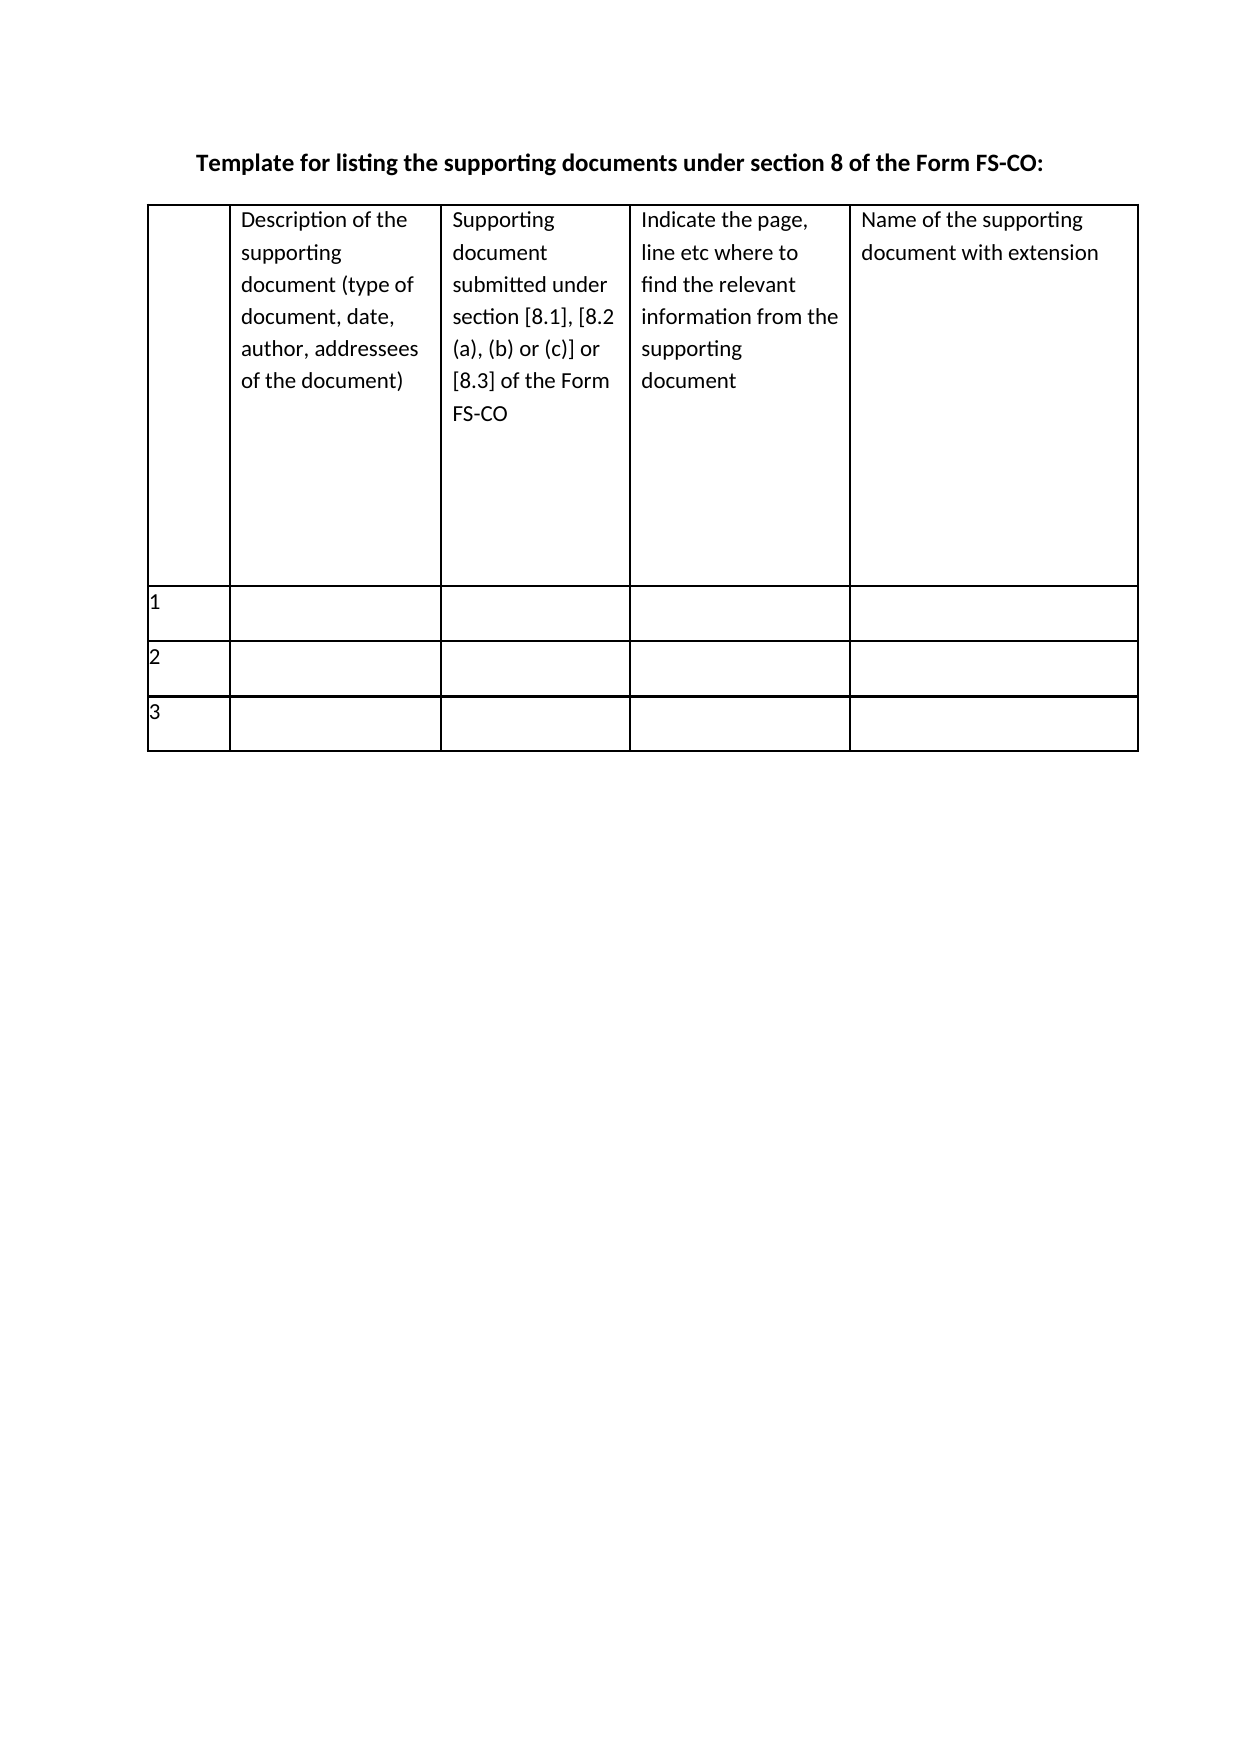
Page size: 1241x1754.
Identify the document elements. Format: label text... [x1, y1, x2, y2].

table_cell [631, 642, 849, 695]
table_cell [442, 587, 629, 640]
table_cell [231, 587, 440, 640]
table_header [149, 206, 229, 585]
table_cell [442, 642, 629, 695]
table_cell 3 [149, 698, 229, 750]
table_header Indicate the page, line etc where to find the relevant information from the supporting document [631, 206, 849, 585]
table_cell [231, 698, 440, 750]
text Template for listing the supporting documents under section 8 of the Form FS-CO: [148, 148, 1093, 178]
table_cell [631, 698, 849, 750]
table_cell [851, 587, 1137, 640]
table_header Description of the supporting document (type of document, date, author, addressees of the document) [231, 206, 440, 585]
table_cell [442, 698, 629, 750]
table_cell [851, 642, 1137, 695]
table_header Supporting document submitted under section [8.1], [8.2 (a), (b) or (c)] or [8.3] of the Form FS-CO [442, 206, 629, 585]
table_cell [851, 698, 1137, 750]
table_cell [631, 587, 849, 640]
table_cell 2 [149, 642, 229, 695]
table_cell 1 [149, 587, 229, 640]
table_header Name of the supporting document with extension [851, 206, 1137, 585]
table_cell [231, 642, 440, 695]
